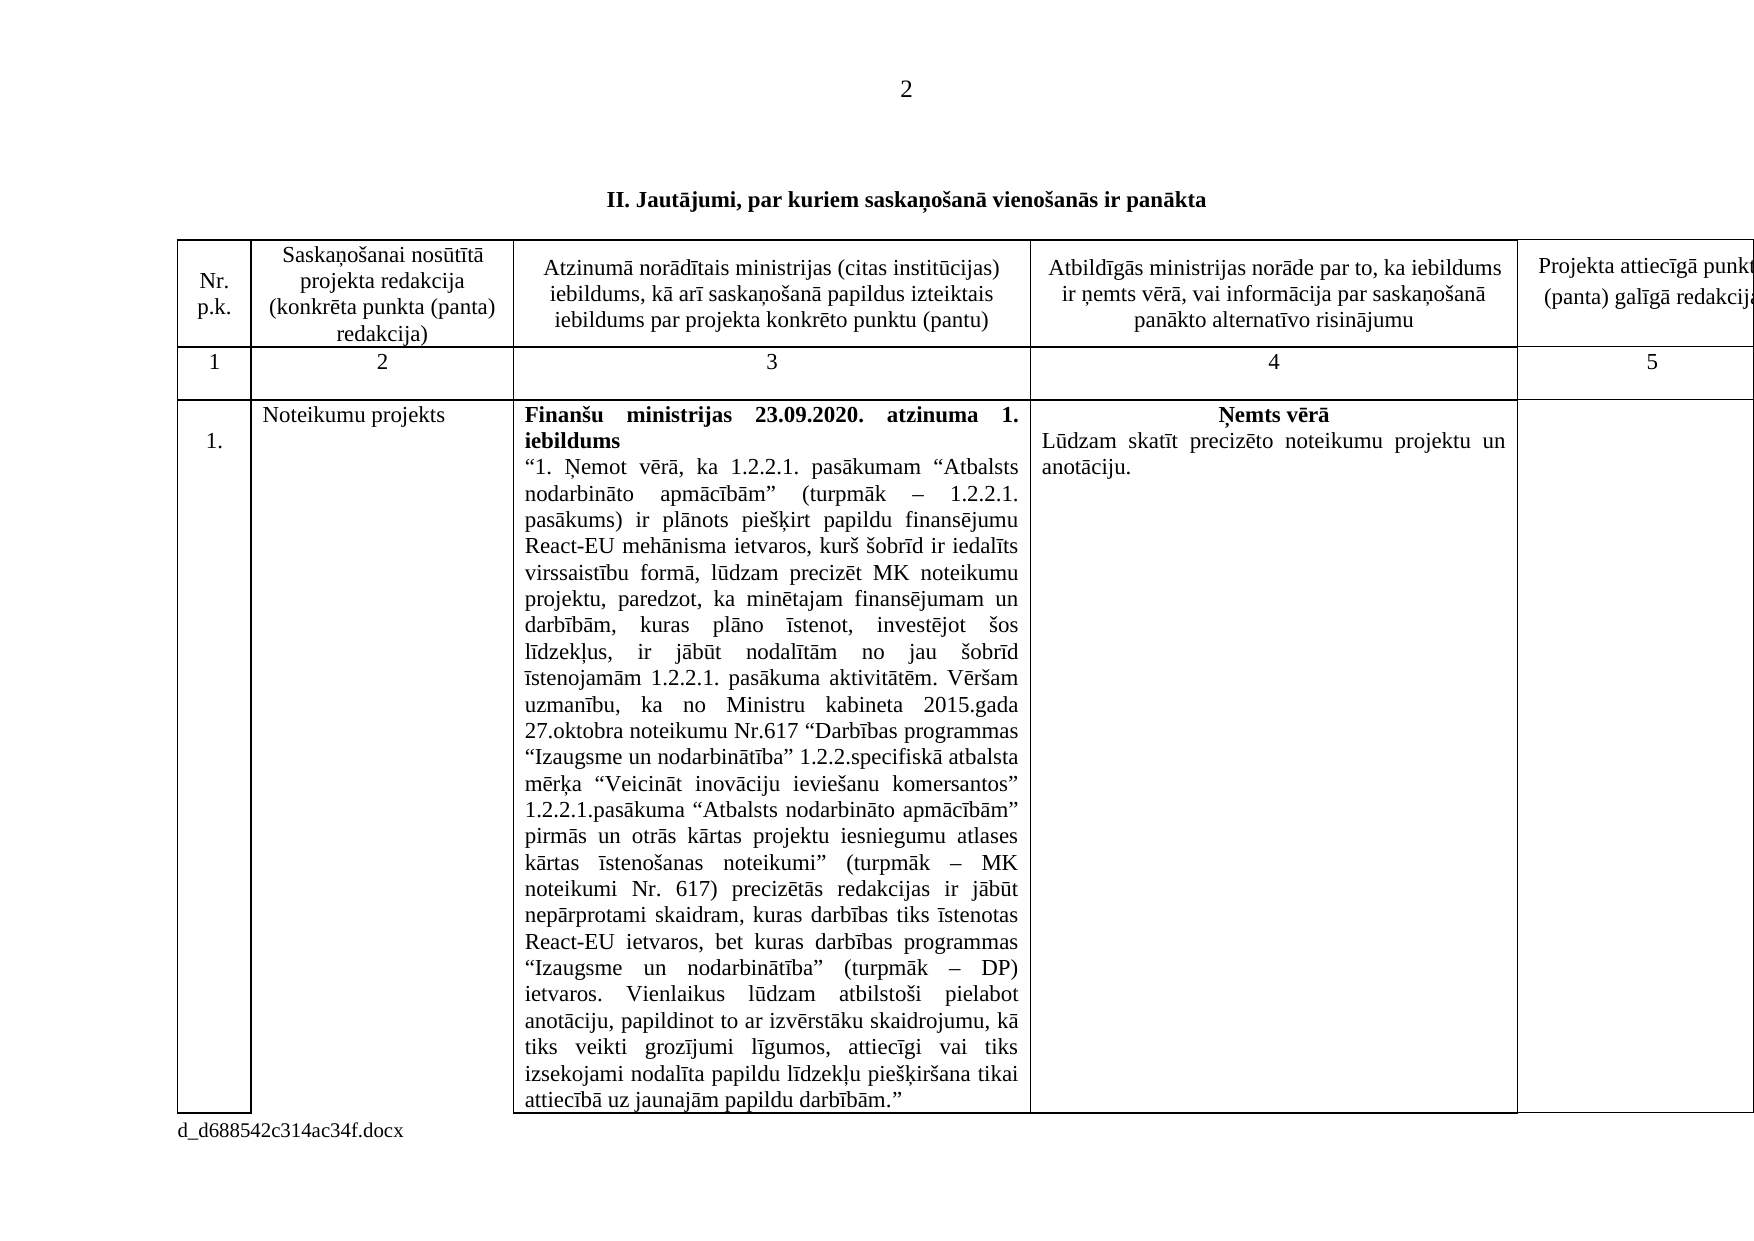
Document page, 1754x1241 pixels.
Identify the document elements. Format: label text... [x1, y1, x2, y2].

table_header Atbildīgās ministrijas norāde par to, ka iebildums ir ņemts vērā, vai informācija par saskaņošanā panākto alternatīvo risinājumu [1031, 241, 1517, 346]
table_cell 3 [514, 348, 1030, 399]
table_cell 1. [178, 401, 250, 1112]
table_header Atzinumā norādītais ministrijas (citas institūcijas) iebildums, kā arī saskaņošanā papildus izteiktais iebildums par projekta konkrēto punktu (pantu) [514, 241, 1030, 346]
table_cell 1 [178, 348, 250, 399]
text II. Jautājumi, par kuriem saskaņošanā vienošanās ir panākta [177, 186, 1636, 213]
table_cell [1518, 400, 1753, 1112]
table_cell 2 [252, 348, 513, 399]
table_header Projekta attiecīgā punkta (panta) galīgā redakcija [1518, 240, 1753, 346]
table_cell 4 [1031, 348, 1517, 399]
table_cell 5 [1518, 347, 1753, 399]
table_header Nr. p.k. [178, 241, 250, 346]
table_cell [514, 401, 1030, 1112]
table_cell Noteikumu projekts [252, 401, 513, 1112]
table_header Saskaņošanai nosūtītā projekta redakcija (konkrēta punkta (panta) redakcija) [252, 241, 513, 346]
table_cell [1031, 401, 1517, 1112]
